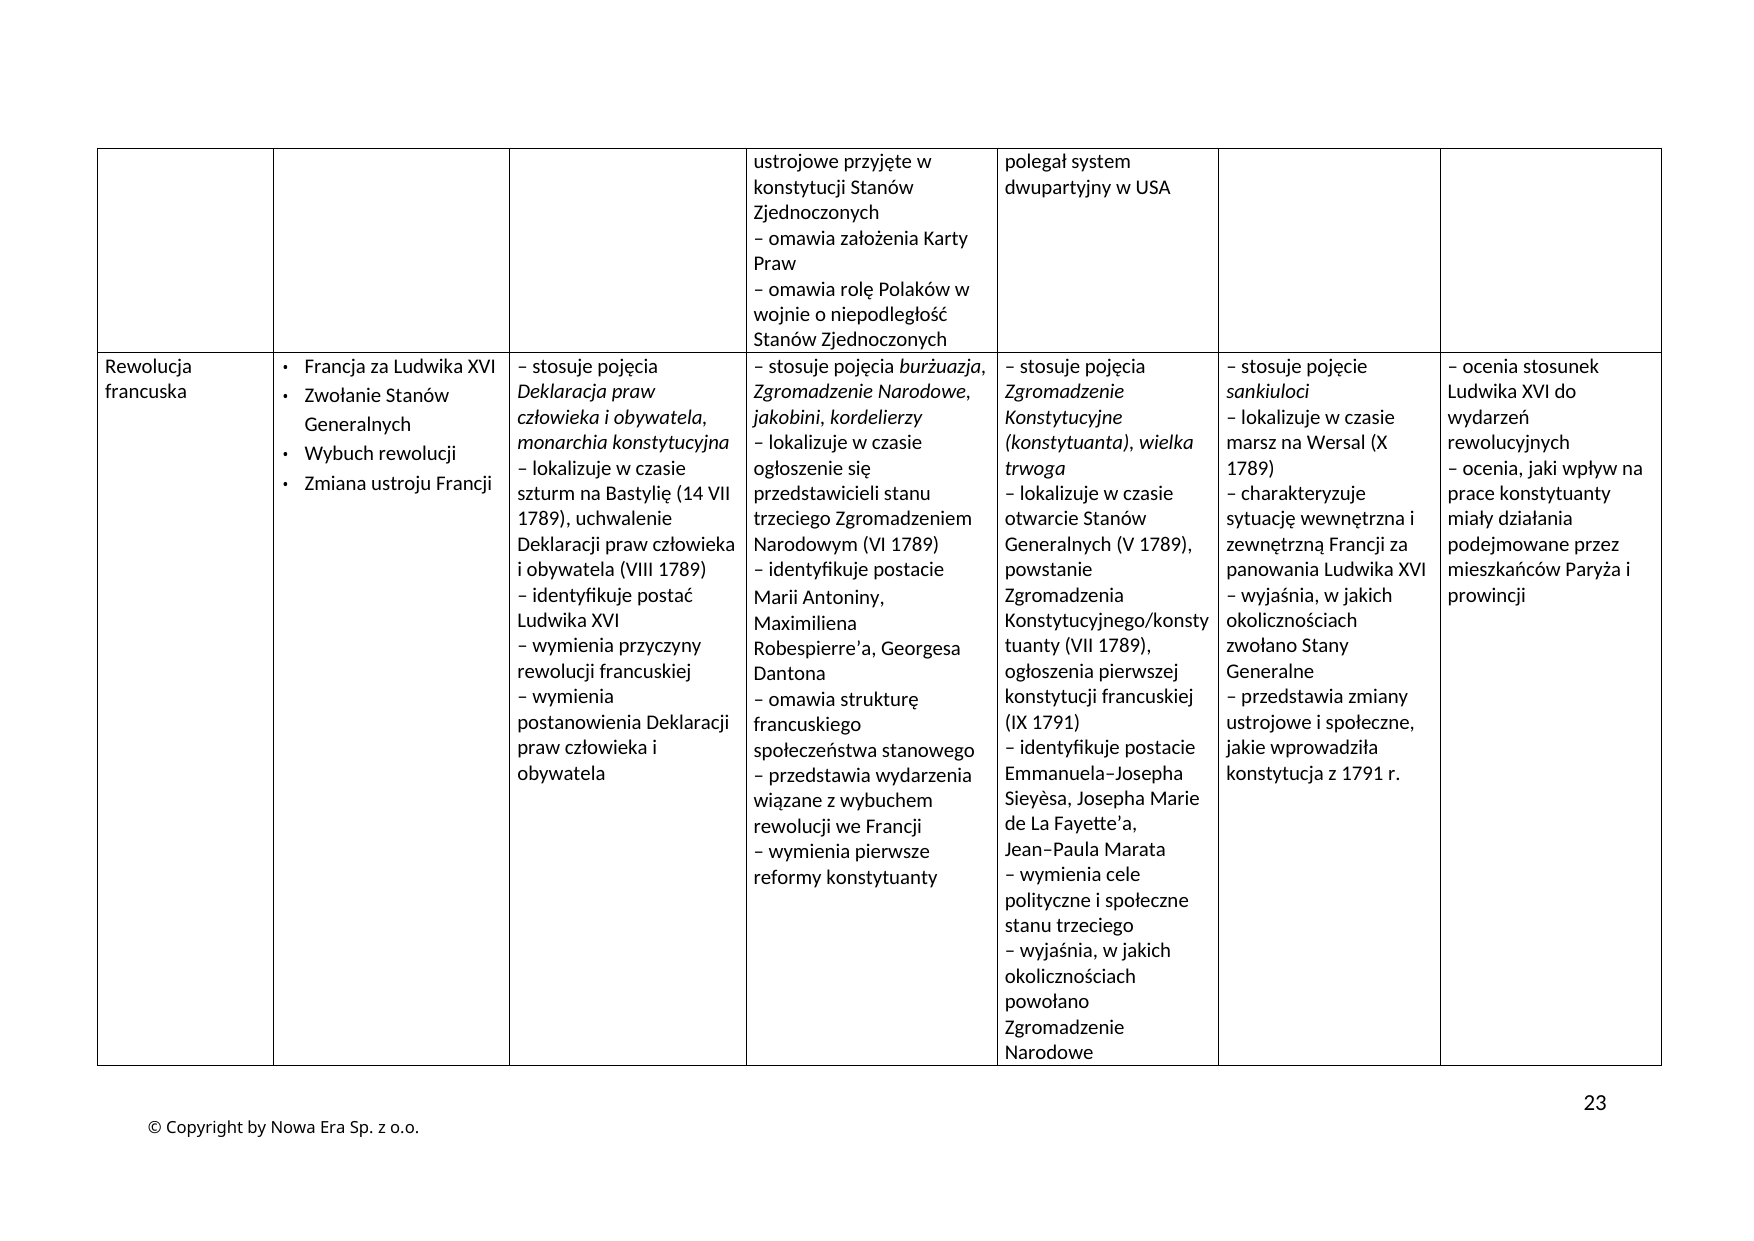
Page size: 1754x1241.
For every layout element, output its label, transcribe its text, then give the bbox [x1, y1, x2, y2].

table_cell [998, 149, 1218, 352]
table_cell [510, 149, 746, 352]
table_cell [747, 149, 997, 352]
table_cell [98, 149, 273, 352]
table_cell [1441, 149, 1661, 352]
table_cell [998, 353, 1218, 1065]
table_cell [1219, 149, 1440, 352]
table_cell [1219, 353, 1440, 1065]
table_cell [747, 353, 997, 1065]
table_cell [1441, 353, 1661, 1065]
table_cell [510, 353, 746, 1065]
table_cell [274, 353, 509, 1065]
table_cell Rewolucja francuska [98, 353, 273, 1065]
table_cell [274, 149, 509, 352]
